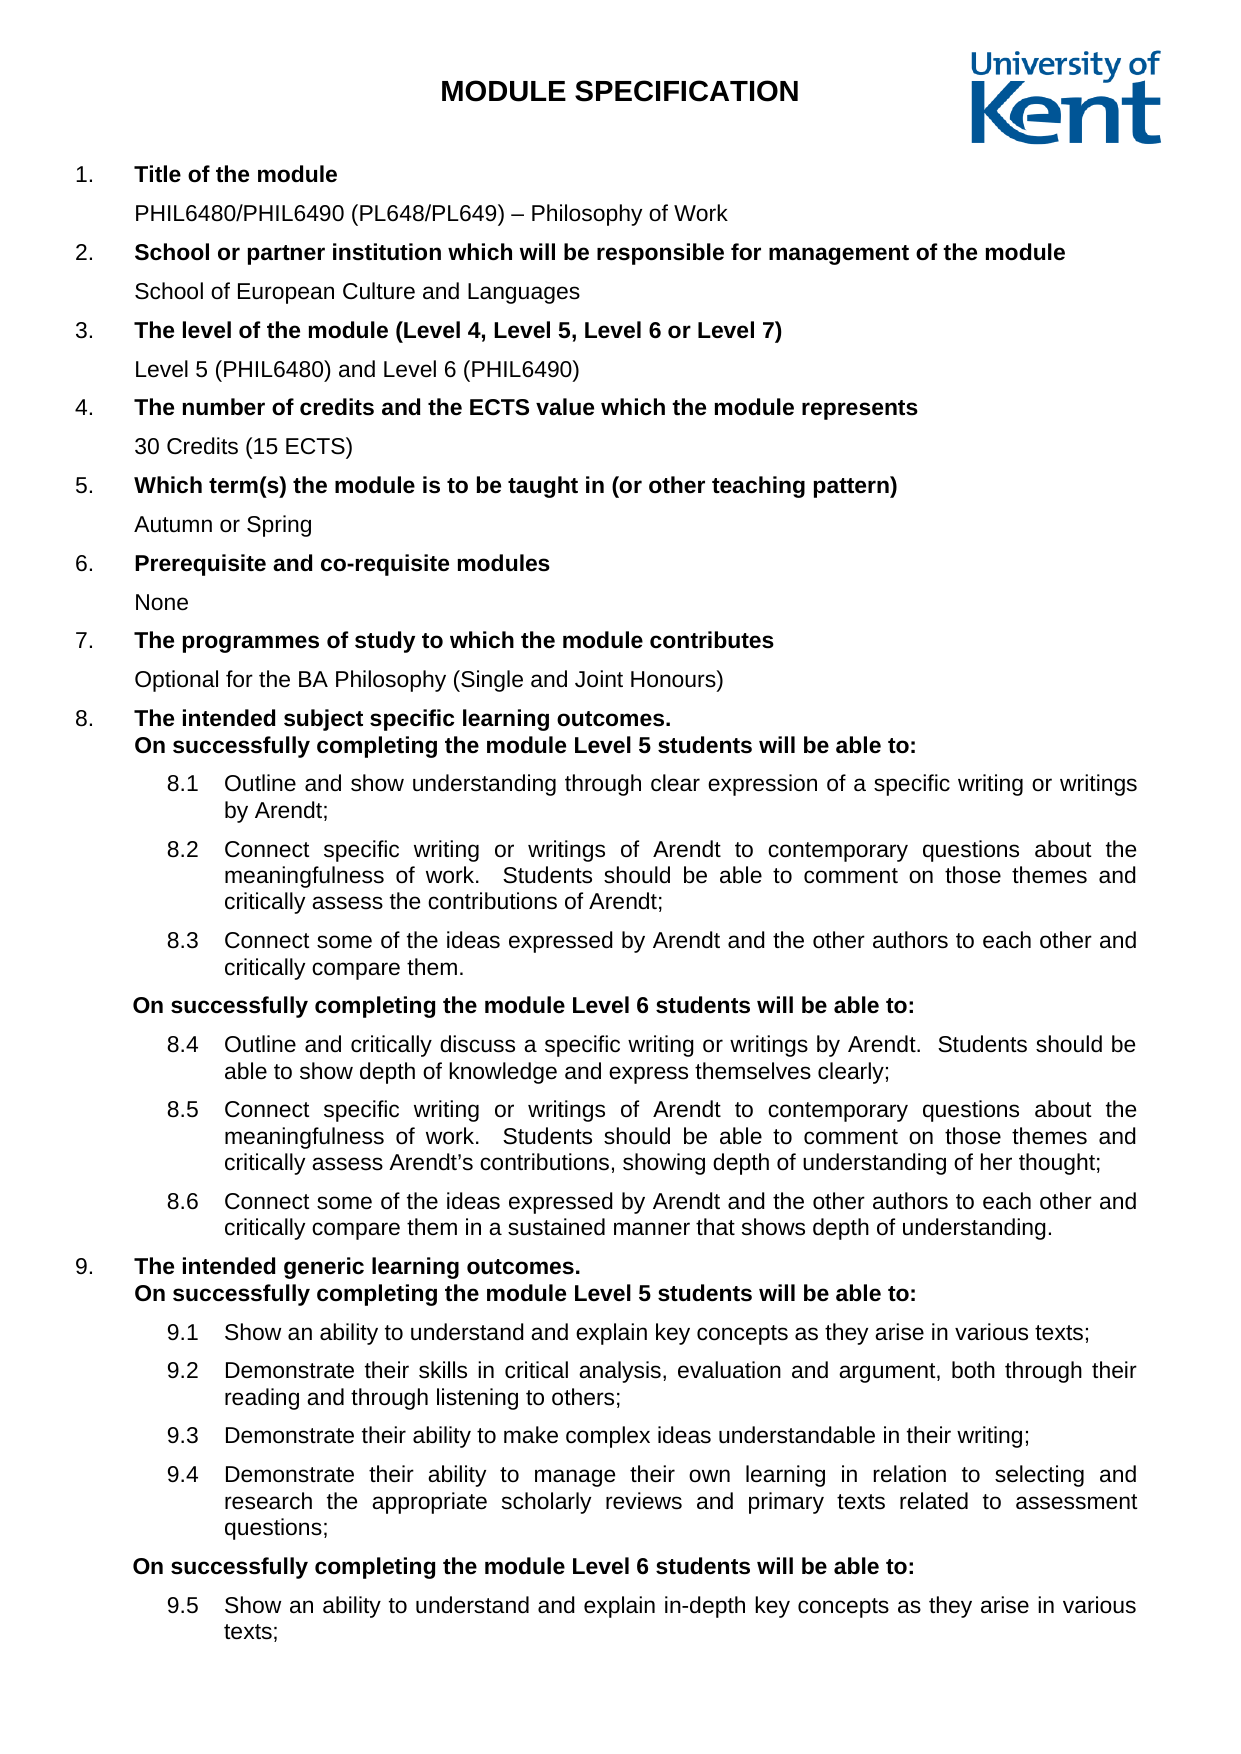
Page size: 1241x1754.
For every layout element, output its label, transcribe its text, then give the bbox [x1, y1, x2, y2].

text 8.3 Connect some of the ideas expressed by Arendt and the other authors to each other and critically compare them. [167, 927, 1138, 980]
picture [970, 48, 1163, 145]
text 8.1 Outline and show understanding through clear expression of a specific writing or writings by Arendt; [167, 770, 1138, 823]
text On successfully completing the module Level 6 students will be able to: [132, 1553, 1138, 1579]
list The intended subject specific learning outcomes. On successfully completing the module Level 5 students will be able to: [75, 705, 1138, 758]
text School of European Culture and Languages [134, 278, 1138, 304]
text 9.3 Demonstrate their ability to make complex ideas understandable in their writing; [167, 1422, 1138, 1449]
text 8.4 Outline and critically discuss a specific writing or writings by Arendt. Students should be able to show depth of knowledge and express themselves clearly; [167, 1031, 1138, 1084]
text Optional for the BA Philosophy (Single and Joint Honours) [134, 666, 1138, 693]
text 9.1 Show an ability to understand and explain key concepts as they arise in various texts; [167, 1318, 1138, 1345]
text 9.5 Show an ability to understand and explain in-depth key concepts as they arise in various texts; [167, 1592, 1138, 1644]
text 9.2 Demonstrate their skills in critical analysis, evaluation and argument, both through their reading and through listening to others; [167, 1357, 1138, 1410]
text Level 5 (PHIL6480) and Level 6 (PHIL6490) [134, 356, 1138, 382]
list School or partner institution which will be responsible for management of the module [75, 239, 1138, 265]
text PHIL6480/PHIL6490 (PL648/PL649) – Philosophy of Work [134, 200, 1138, 226]
list Which term(s) the module is to be taught in (or other teaching pattern) [75, 472, 1138, 498]
text On successfully completing the module Level 6 students will be able to: [132, 992, 1138, 1019]
list The number of credits and the ECTS value which the module represents [75, 394, 1138, 421]
list Title of the module [75, 161, 1138, 188]
text 8.5 Connect specific writing or writings of Arendt to contemporary questions about the meaningfulness of work. Students should be able to comment on those themes and critically assess Arendt’s contributions, showing depth of understanding of her thought; [167, 1096, 1138, 1176]
text None [134, 589, 1138, 615]
text 30 Credits (15 ECTS) [134, 433, 1138, 459]
list The level of the module (Level 4, Level 5, Level 6 or Level 7) [75, 317, 1138, 343]
text 9.4 Demonstrate their ability to manage their own learning in relation to selecting and research the appropriate scholarly reviews and primary texts related to assessment questions; [167, 1461, 1138, 1540]
text 8.6 Connect some of the ideas expressed by Arendt and the other authors to each other and critically compare them in a sustained manner that shows depth of understanding. [167, 1188, 1138, 1241]
list Prerequisite and co-requisite modules [75, 550, 1138, 576]
list The intended generic learning outcomes. On successfully completing the module Level 5 students will be able to: [75, 1253, 1138, 1306]
text 8.2 Connect specific writing or writings of Arendt to contemporary questions about the meaningfulness of work. Students should be able to comment on those themes and critically assess the contributions of Arendt; [167, 836, 1138, 915]
text Autumn or Spring [134, 511, 1138, 537]
list The programmes of study to which the module contributes [75, 627, 1138, 654]
